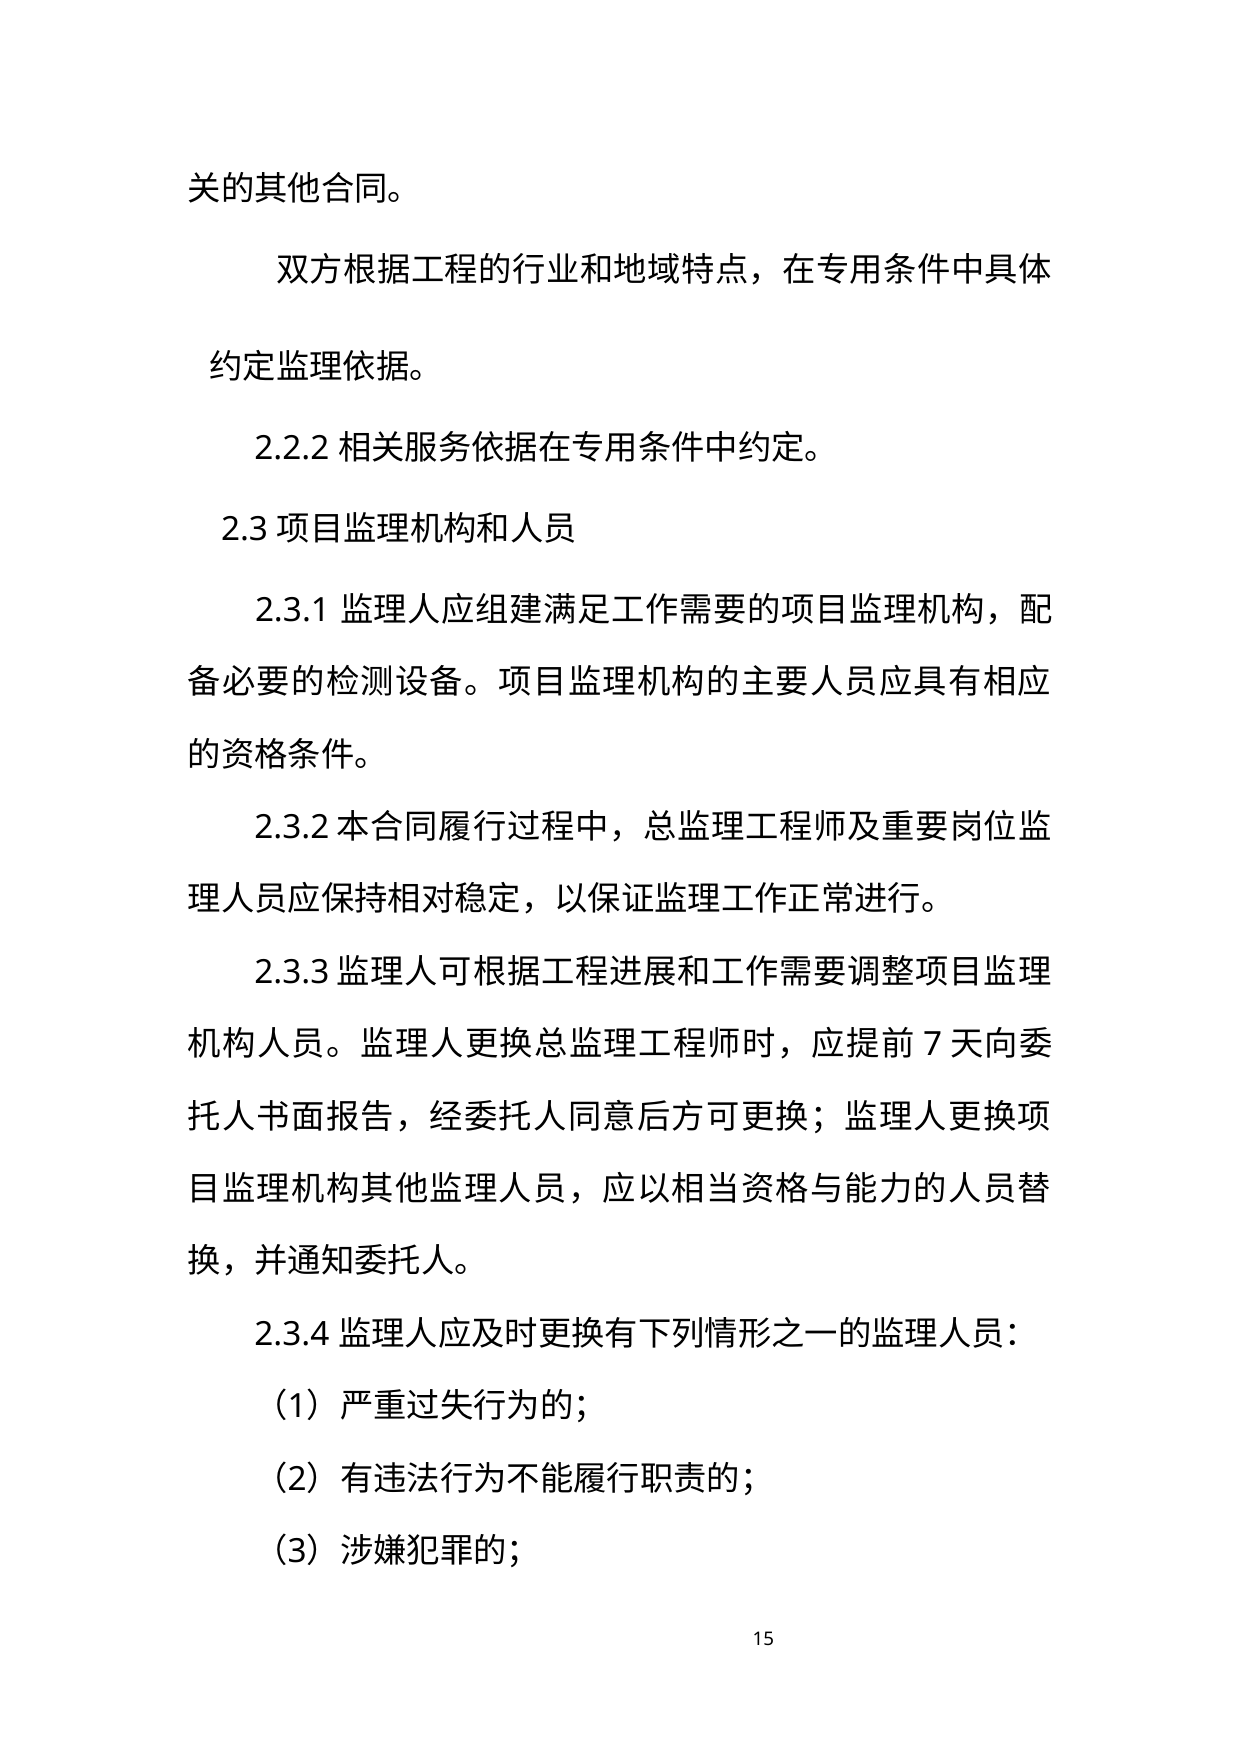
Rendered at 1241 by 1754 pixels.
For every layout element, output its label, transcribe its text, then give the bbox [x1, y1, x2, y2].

text 2.3.3监理人可根据工程进展和工作需要调整项目监理机构人员。监理人更换总监理工程师时，应提前7天向委托人书面报告，经委托人同意后方可更换；监理人更换项目监理机构其他监理人员，应以相当资格与能力的人员替换，并通知委托人。 [187, 944, 1053, 1282]
text （1）严重过失行为的； [187, 1379, 1053, 1427]
text 2.3.4 监理人应及时更换有下列情形之一的监理人员： [187, 1306, 1053, 1355]
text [187, 162, 1053, 210]
text （3）涉嫌犯罪的； [187, 1524, 1053, 1573]
text 2.3 项目监理机构和人员 [187, 493, 1053, 558]
text 2.3.1 监理人应组建满足工作需要的项目监理机构，配备必要的检测设备。项目监理机构的主要人员应具有相应的资格条件。 [187, 583, 1053, 776]
text 双方根据工程的行业和地域特点，在专用条件中具体约定监理依据。 [209, 234, 1053, 397]
text 2.2.2 相关服务依据在专用条件中约定。 [187, 421, 1053, 469]
text 2.3.2本合同履行过程中，总监理工程师及重要岗位监理人员应保持相对稳定，以保证监理工作正常进行。 [187, 800, 1053, 920]
text （2）有违法行为不能履行职责的； [187, 1452, 1053, 1500]
